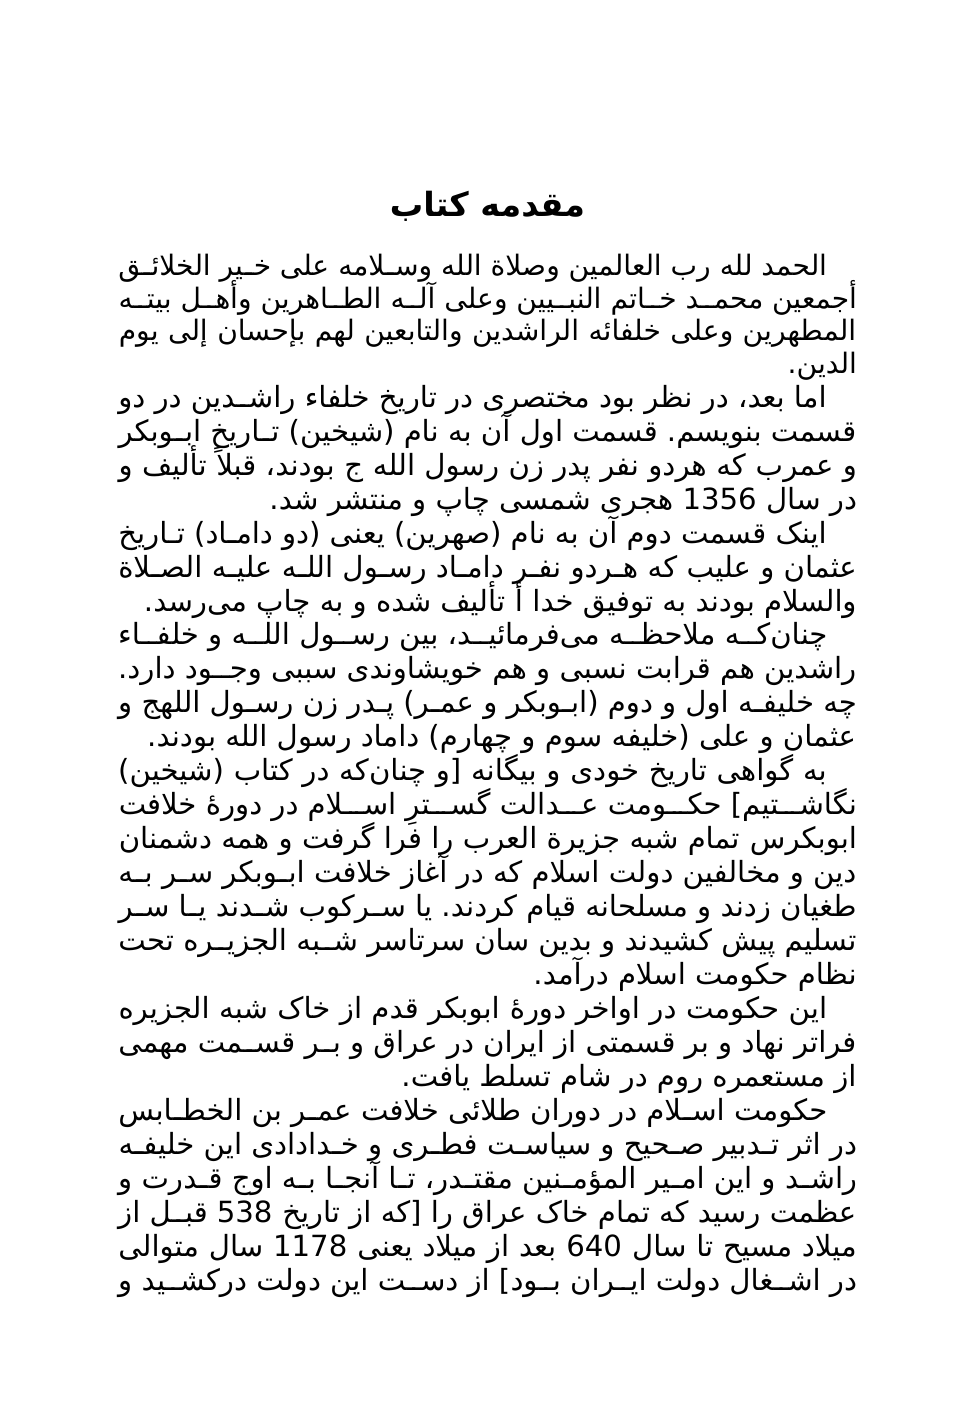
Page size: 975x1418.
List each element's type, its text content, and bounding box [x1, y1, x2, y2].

text اما بعد، در نظر بود مختصری در تاریخ خلفاء راشدین در دو قسمت بنویسم. قسمت اول آن به نام (شیخین) تاریخ ابوبکر و عمرب که هردو نفر پدر زن رسول الله ج بودند، قبلاً تألیف و در سال 1356 هجری شمسی چاپ و منتشر شد. [118, 380, 857, 516]
text چنان‌که ملاحظه می‌فرمائید، بین رسول الله و خلفاء راشدین هم قرابت نسبی و هم خویشاوندی سببی وجود دارد. چه خلیفه اول و دوم (ابوبکر و عمر) پدر زن رسول اللهج و عثمان و علی (خلیفه سوم و چهارم) داماد رسول الله بودند. [118, 618, 857, 754]
text الحمد لله رب العالمين وصلاة الله وسلامه على خير الخلائق أجمعين محمد خاتم النبيين وعلى آله الطاهرين وأهل بيته المطهرين وعلى خلفائه الراشدين والتابعين لهم بإحسان إلى يوم الدين. [118, 249, 857, 380]
text اینک قسمت دوم آن به نام (صهرین) یعنی (دو داماد) تاریخ عثمان و علیب که هردو نفر داماد رسول الله علیه الصلاة والسلام بودند به توفیق خدا أ تألیف شده و به چاپ می‌رسد. [118, 516, 857, 618]
text به گواهی تاریخ خودی و بیگانه [و چنان‌که در کتاب (شیخین) نگاشتیم] حکومت عدالت گسترِ اسلام در دورۀ خلافت ابوبکرس تمام شبه جزیرة العرب را فرا گرفت و همه دشمنان دین و مخالفین دولت اسلام که در آغاز خلافت ابوبکر سر به طغیان زدند و مسلحانه قیام کردند. یا سرکوب شدند یا سر تسلیم پیش کشیدند و بدین سان سرتاسر شبه الجزیره تحت نظام حکومت اسلام درآمد. [118, 754, 857, 991]
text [118, 1093, 857, 1297]
text مقدمه کتاب [118, 185, 857, 224]
text این حکومت در اواخر دورۀ ابوبکر قدم از خاک شبه الجزیره فراتر نهاد و بر قسمتی از ایران در عراق و بر قسمت مهمی از مستعمره روم در شام تسلط یافت. [118, 991, 857, 1093]
